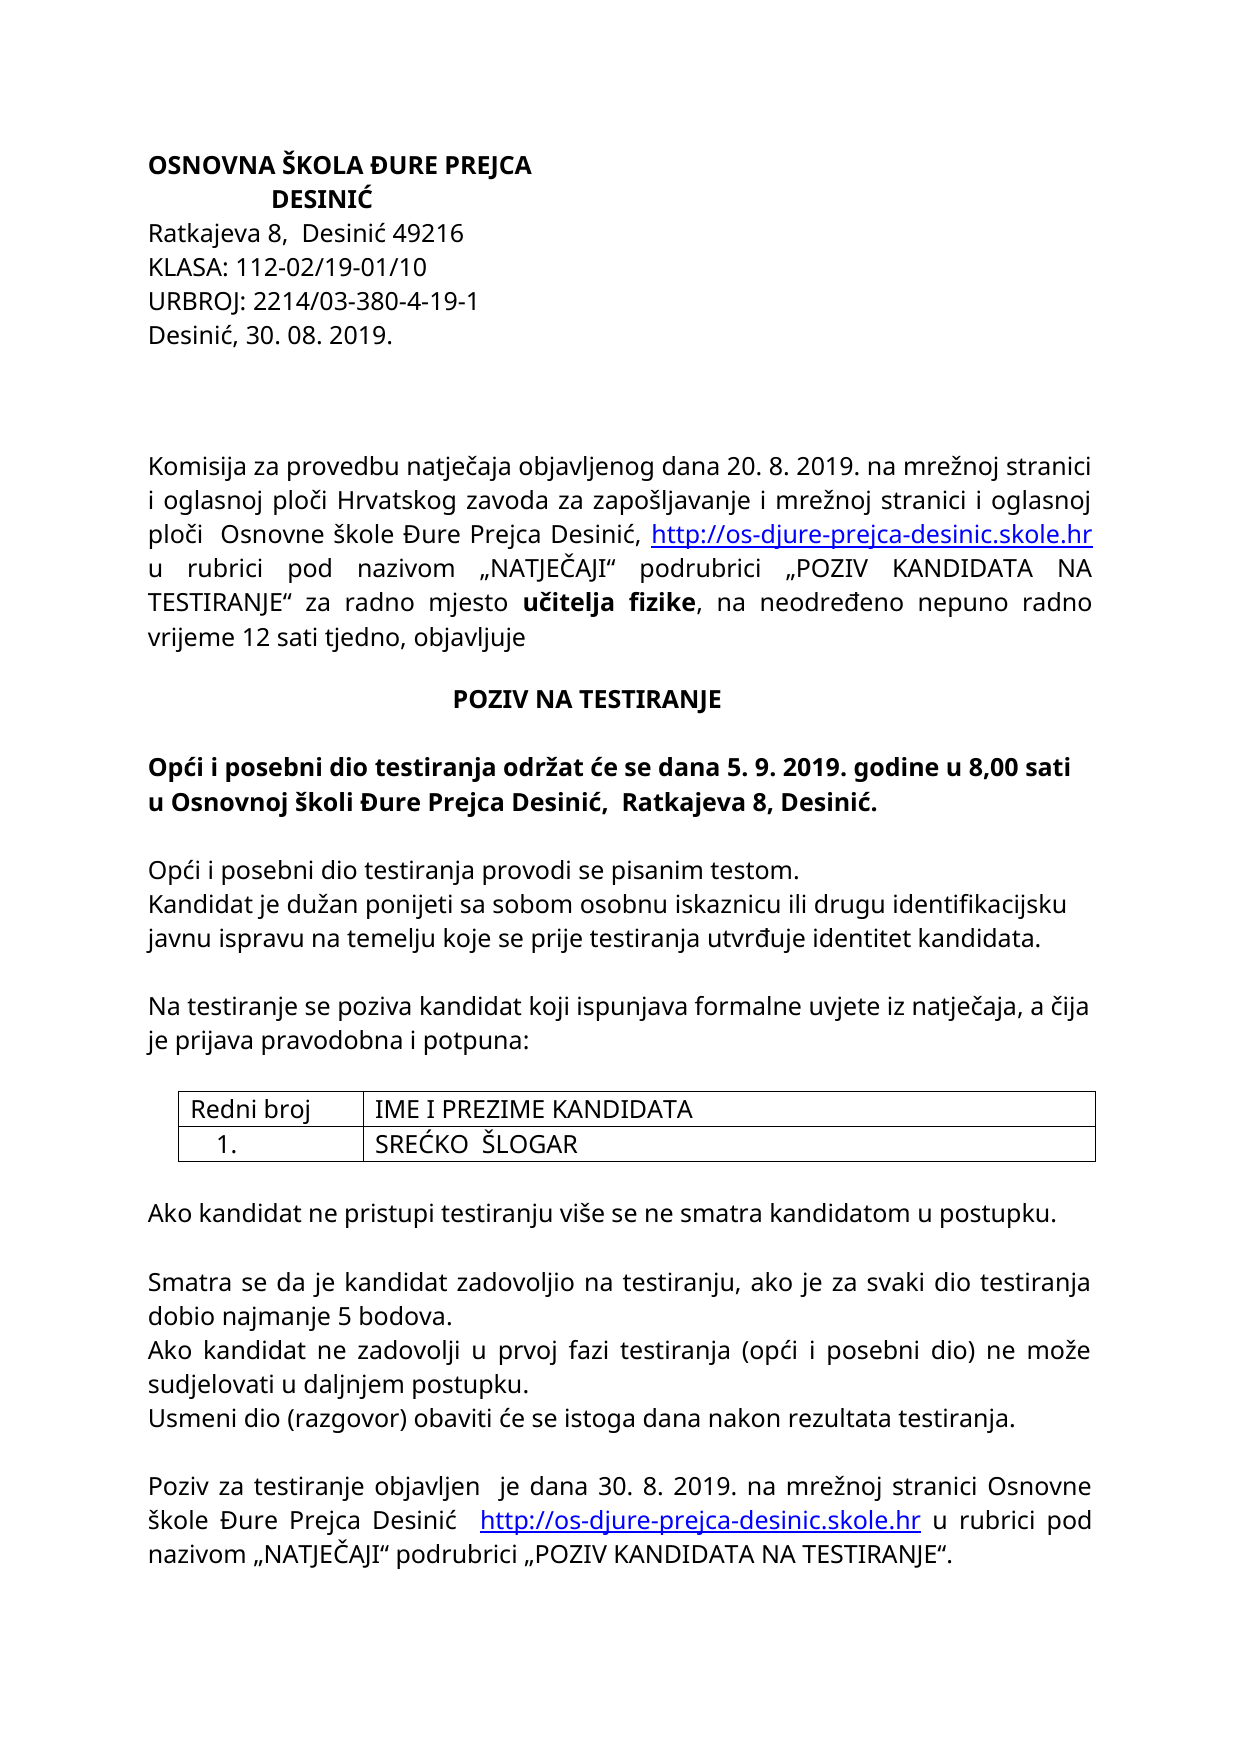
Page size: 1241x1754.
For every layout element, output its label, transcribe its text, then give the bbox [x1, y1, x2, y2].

text Komisija za provedbu natječaja objavljenog dana 20. 8. 2019. na mrežnoj stranici i oglasnoj ploči Hrvatskog zavoda za zapošljavanje i mrežnoj stranici i oglasnoj ploči Osnovne škole Đure Prejca Desinić, http://os-djure-prejca-desinic.skole.hr u rubrici pod nazivom „NATJEČAJI“ podrubrici „POZIV KANDIDATA NA TESTIRANJE“ za radno mjesto učitelja fizike, na neodređeno nepuno radno vrijeme 12 sati tjedno, objavljuje [148, 449, 1093, 653]
table_cell SREĆKO ŠLOGAR [364, 1127, 1095, 1161]
text KLASA: 112-02/19-01/10 [148, 250, 1093, 284]
text URBROJ: 2214/03-380-4-19-1 [148, 284, 1093, 318]
text DESINIĆ [148, 182, 1093, 216]
text Usmeni dio (razgovor) obaviti će se istoga dana nakon rezultata testiranja. [148, 1400, 1093, 1434]
text Desinić, 30. 08. 2019. [148, 318, 1093, 352]
text Ako kandidat ne pristupi testiranju više se ne smatra kandidatom u postupku. [148, 1196, 1093, 1230]
table_header Redni broj [179, 1092, 363, 1126]
text Kandidat je dužan ponijeti sa sobom osobnu iskaznicu ili drugu identifikacijsku javnu ispravu na temelju koje se prije testiranja utvrđuje identitet kandidata. [148, 886, 1093, 954]
table_header IME I PREZIME KANDIDATA [364, 1092, 1095, 1126]
text Ako kandidat ne zadovolji u prvoj fazi testiranja (opći i posebni dio) ne može sudjelovati u daljnjem postupku. [148, 1332, 1093, 1400]
text Poziv za testiranje objavljen je dana 30. 8. 2019. na mrežnoj stranici Osnovne škole Đure Prejca Desinić http://os-djure-prejca-desinic.skole.hr u rubrici pod nazivom „NATJEČAJI“ podrubrici „POZIV KANDIDATA NA TESTIRANJE“. [148, 1468, 1093, 1571]
text Opći i posebni dio testiranja provodi se pisanim testom. [148, 852, 1093, 886]
text Smatra se da je kandidat zadovoljio na testiranju, ako je za svaki dio testiranja dobio najmanje 5 bodova. [148, 1264, 1093, 1332]
text Ratkajeva 8, Desinić 49216 [148, 216, 1093, 250]
text POZIV NA TESTIRANJE [148, 682, 1093, 716]
text Na testiranje se poziva kandidat koji ispunjava formalne uvjete iz natječaja, a čija je prijava pravodobna i potpuna: [148, 988, 1093, 1057]
table_cell 1. [179, 1127, 363, 1161]
text Opći i posebni dio testiranja održat će se dana 5. 9. 2019. godine u 8,00 sati u Osnovnoj školi Đure Prejca Desinić, Ratkajeva 8, Desinić. [148, 750, 1093, 818]
text OSNOVNA ŠKOLA ĐURE PREJCA [148, 148, 1093, 182]
